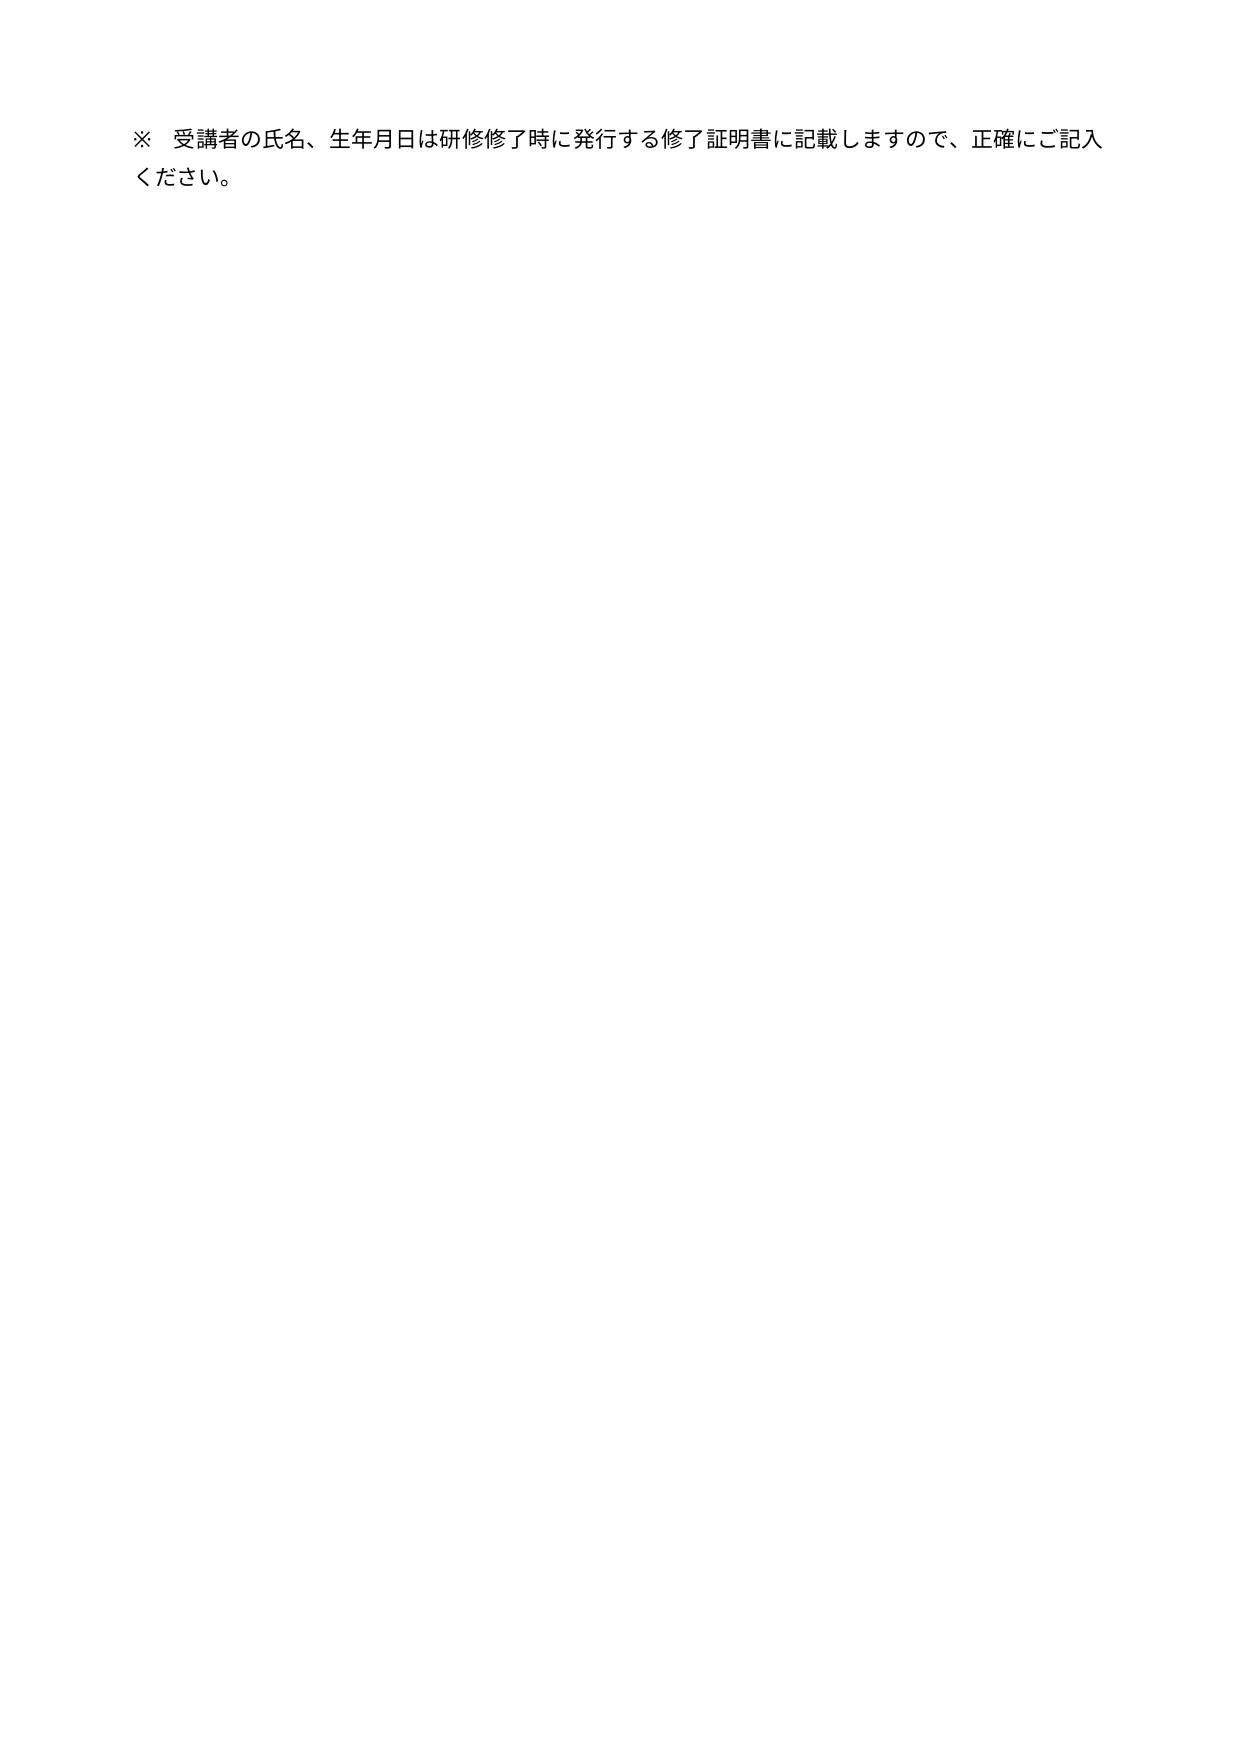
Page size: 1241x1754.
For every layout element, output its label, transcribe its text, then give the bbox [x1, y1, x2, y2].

text ※ 受講者の氏名、生年月日は研修修了時に発行する修了証明書に記載しますので、正確にご記入ください。 [133, 119, 1107, 194]
